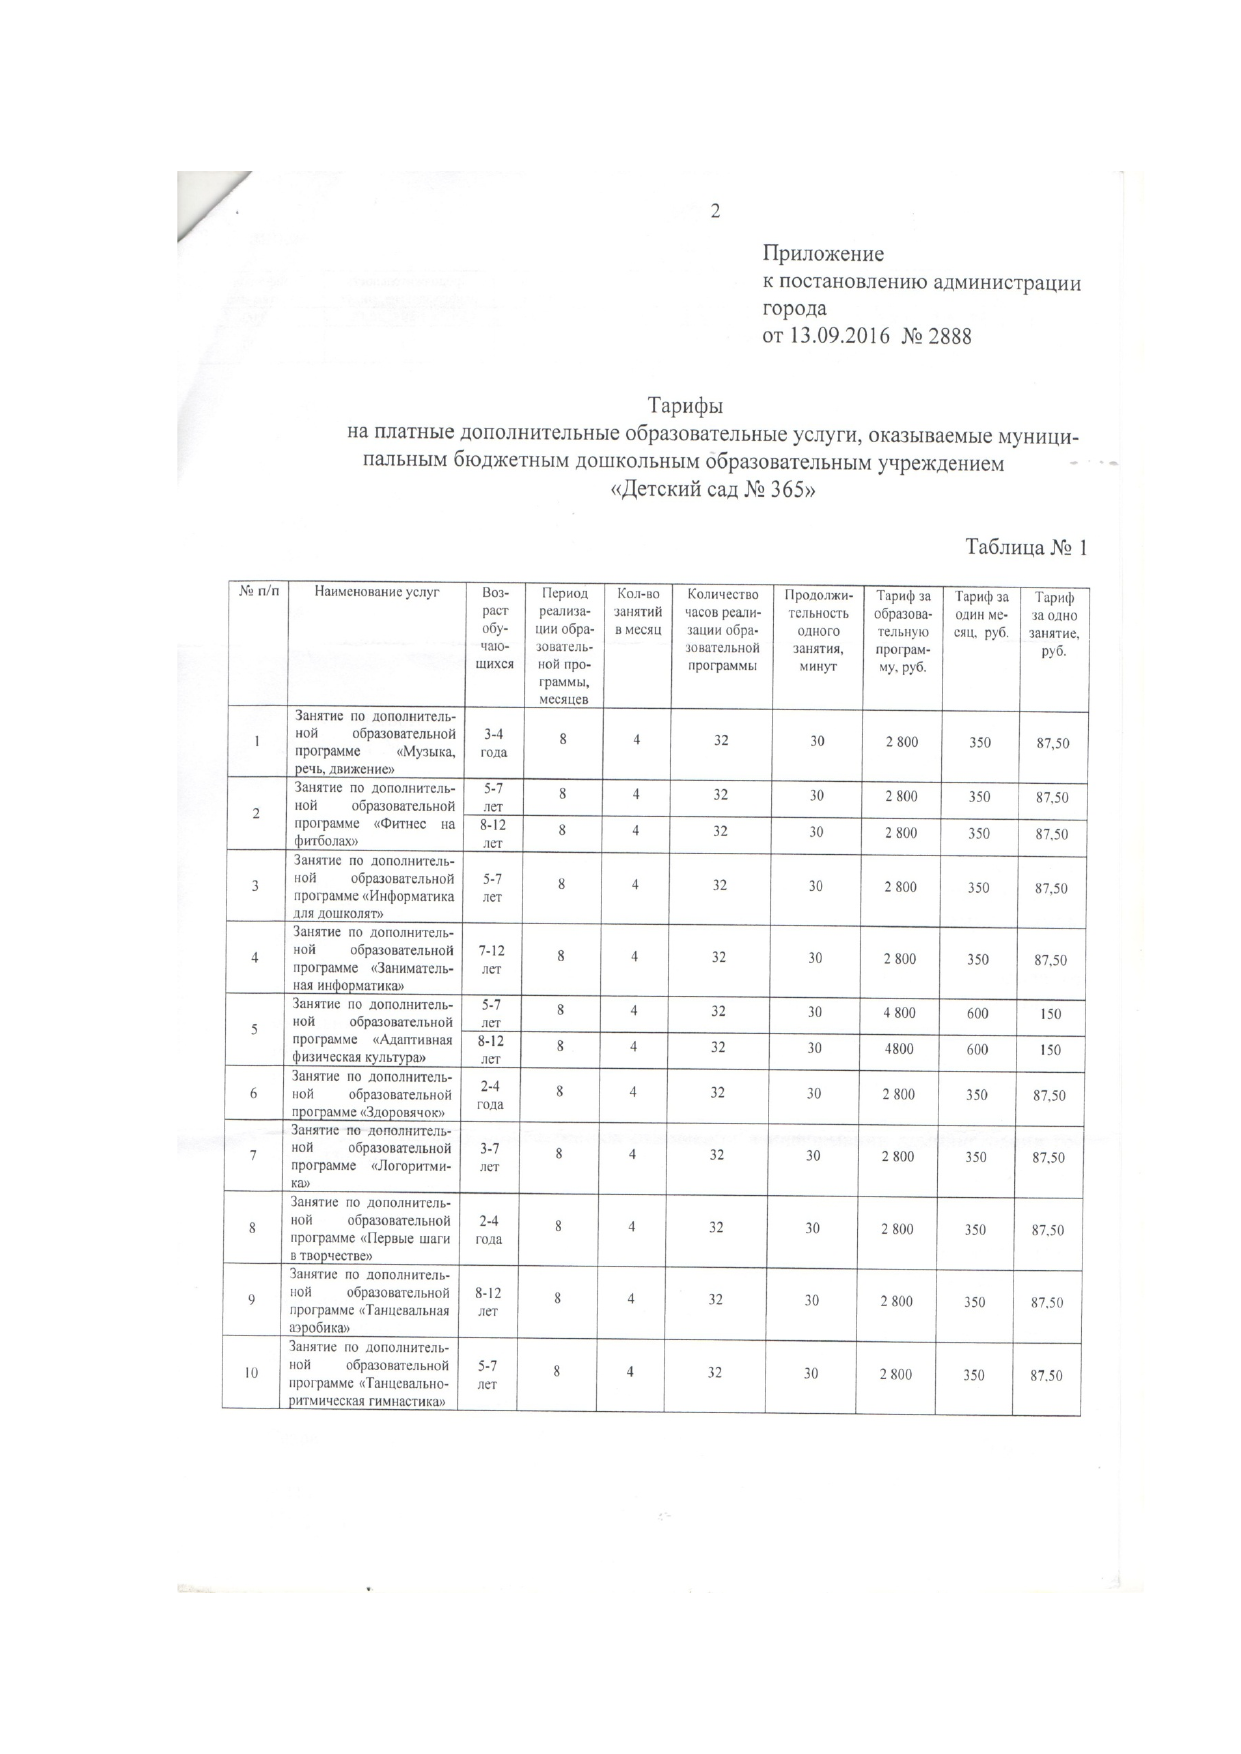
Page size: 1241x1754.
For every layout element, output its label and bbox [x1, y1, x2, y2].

picture [177, 171, 1152, 1593]
